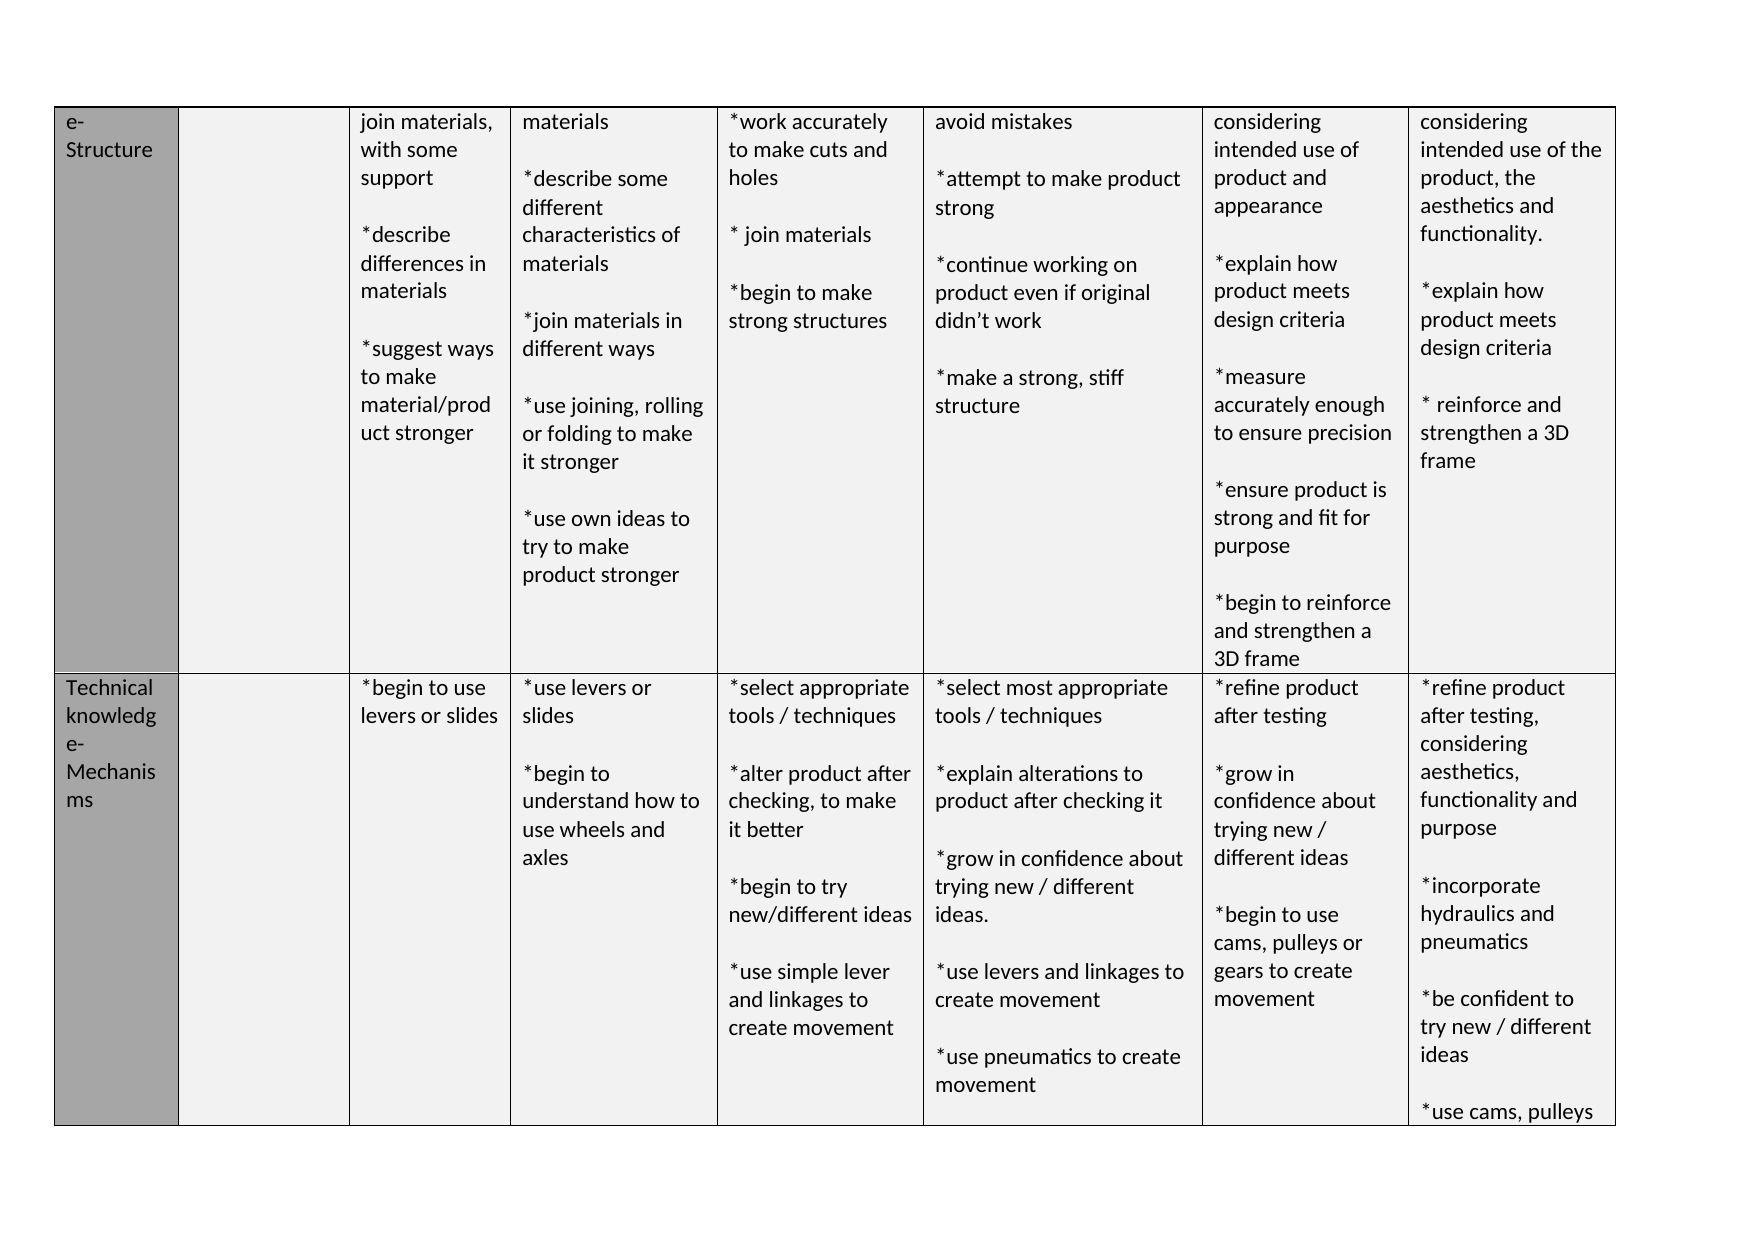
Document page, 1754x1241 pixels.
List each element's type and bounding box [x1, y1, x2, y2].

table_cell [1409, 108, 1615, 672]
table_cell [924, 674, 1202, 1125]
table_cell [511, 108, 717, 672]
table_cell [179, 674, 349, 1125]
table_cell [55, 108, 178, 672]
table_cell [179, 108, 349, 672]
table_cell [511, 674, 717, 1125]
table_cell [1203, 674, 1408, 1125]
table_cell [350, 108, 510, 672]
table_cell [1203, 108, 1408, 672]
table_cell [924, 108, 1202, 672]
table_cell [55, 674, 178, 1125]
table_cell [718, 108, 923, 672]
table_cell [350, 674, 510, 1125]
table_cell [718, 674, 923, 1125]
table_cell [1409, 674, 1615, 1125]
